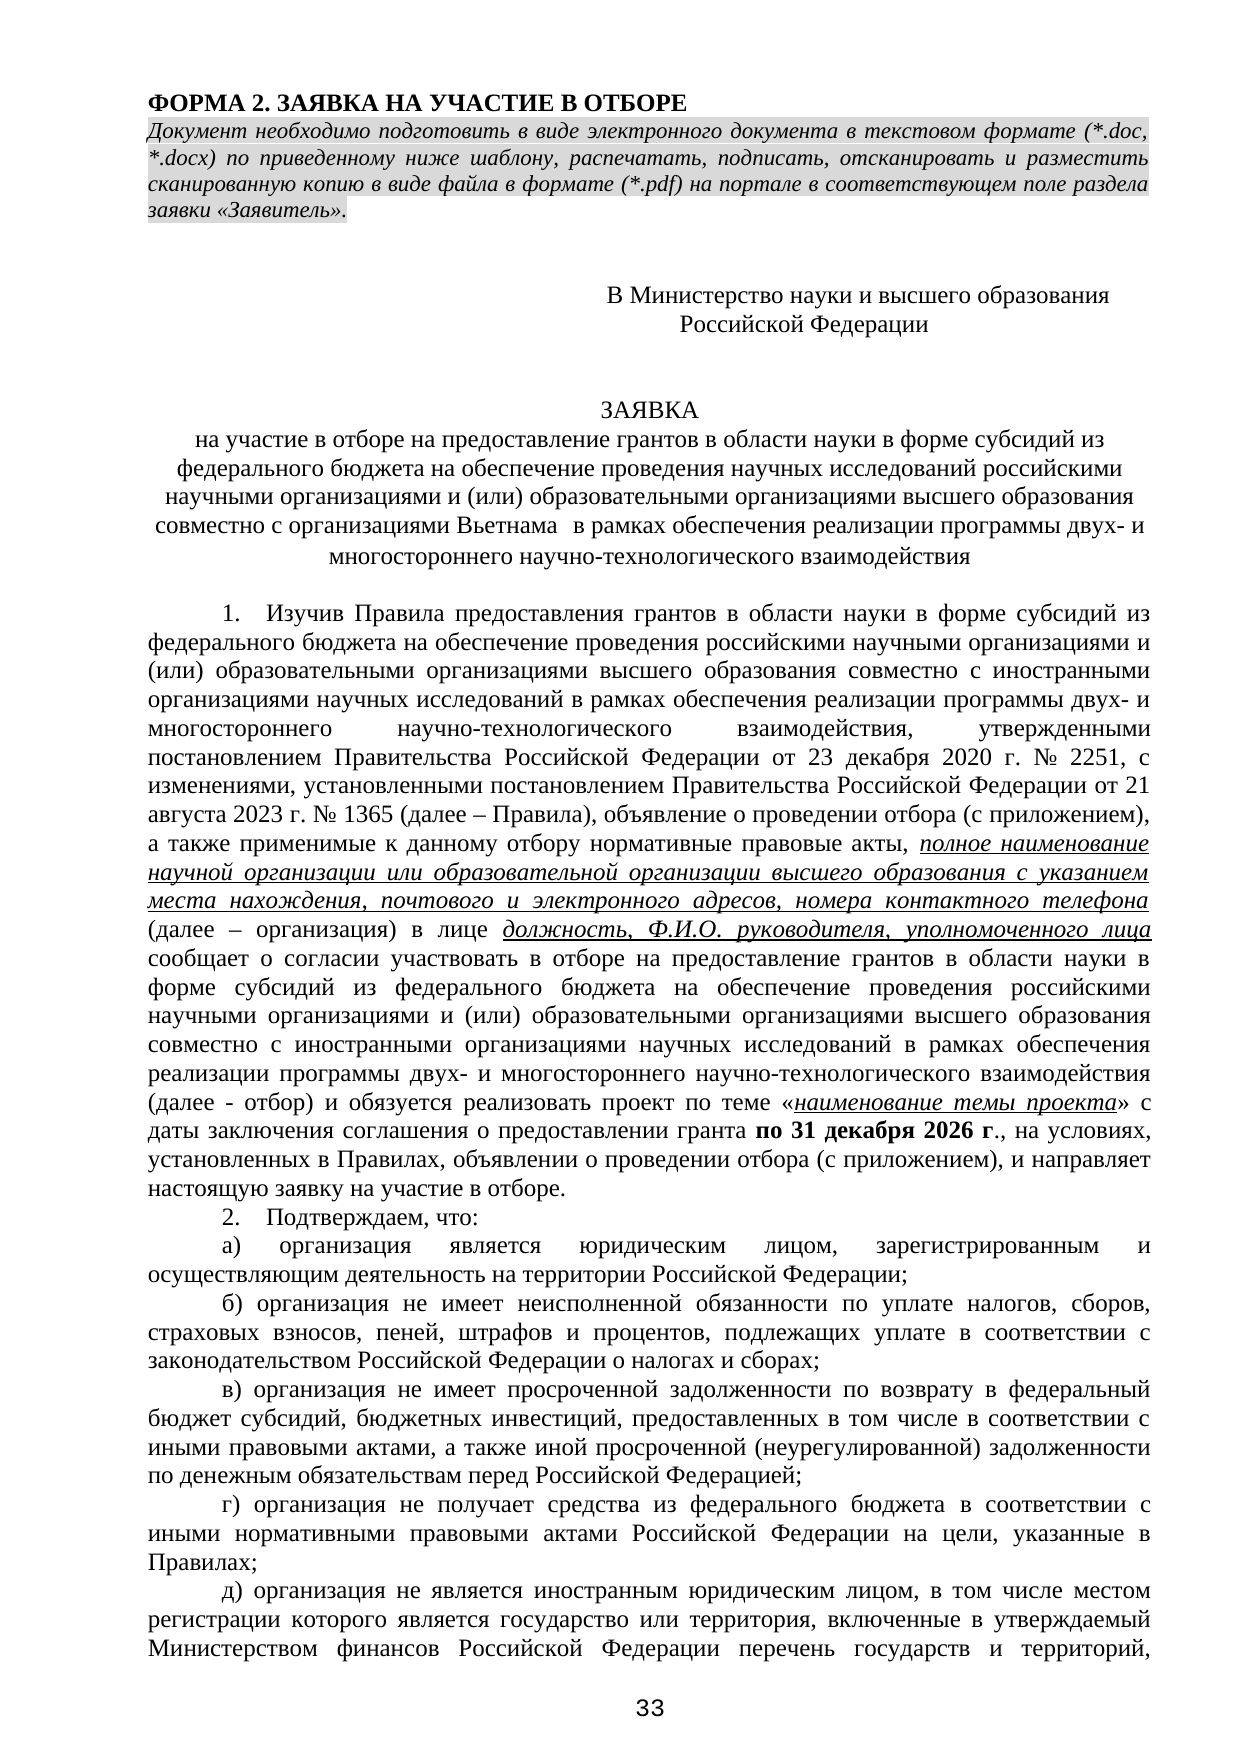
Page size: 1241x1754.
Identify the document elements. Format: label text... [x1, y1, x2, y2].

text на участие в отборе на предоставление грантов в области науки в форме субсидий из федерального бюджета на обеспечение проведения научных исследований российскими научными организациями и (или) образовательными организациями высшего образования совместно с организациями Вьетнама в рамках обеспечения реализации программы двух- и многостороннего научно-технологического взаимодействия [148, 424, 1152, 570]
list Изучив Правила предоставления грантов в области науки в форме субсидий из федерального бюджета на обеспечение проведения российскими научными организациями и (или) образовательными организациями высшего образования совместно с иностранными организациями научных исследований в рамках обеспечения реализации программы двух- и многостороннего научно-технологического взаимодействия, утвержденными постановлением Правительства Российской Федерации от 23 декабря 2020 г. № 2251, с изменениями, установленными постановлением Правительства Российской Федерации от 21 августа 2023 г. № 1365 (далее – Правила), объявление о проведении отбора (с приложением), а также применимые к данному отбору нормативные правовые акты, полное наименование научной организации или образовательной организации высшего образования с указанием места нахождения, почтового и электронного адресов, номера контактного телефона (далее – организация) в лице должность, Ф.И.О. руководителя, уполномоченного лица сообщает о согласии участвовать в отборе на предоставление грантов в области науки в форме субсидий из федерального бюджета на обеспечение проведения российскими научными организациями и (или) образовательными организациями высшего образования совместно с иностранными организациями научных исследований в рамках обеспечения реализации программы двух- и многостороннего научно-технологического взаимодействия (далее - отбор) и обязуется реализовать проект по теме «наименование темы проекта» с даты заключения соглашения о предоставлении гранта по 31 декабря 2026 г., на условиях, установленных в Правилах, объявлении о проведении отбора (с приложением), и направляет настоящую заявку на участие в отборе. [148, 598, 1152, 1202]
text а) организация является юридическим лицом, зарегистрированным и осуществляющим деятельность на территории Российской Федерации; [148, 1231, 1152, 1288]
text г) организация не получает средства из федерального бюджета в соответствии с иными нормативными правовыми актами Российской Федерации на цели, указанные в Правилах; [148, 1489, 1152, 1576]
text В Министерство науки и высшего образования Российской Федерации [606, 280, 1152, 338]
text Документ необходимо подготовить в виде электронного документа в текстовом формате (*.doc, *.docx) по приведенному ниже шаблону, распечатать, подписать, отсканировать и разместить сканированную копию в виде файла в формате (*.pdf) на портале в соответствующем поле раздела заявки «Заявитель». [148, 117, 1152, 223]
text б) организация не имеет неисполненной обязанности по уплате налогов, сборов, страховых взносов, пеней, штрафов и процентов, подлежащих уплате в соответствии с законодательством Российской Федерации о налогах и сборах; [148, 1288, 1152, 1374]
text ЗАЯВКА [148, 395, 1152, 424]
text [148, 1576, 1152, 1662]
subtitle ФОРМА 2. ЗАЯВКА НА УЧАСТИЕ В ОТБОРЕ [148, 89, 1152, 117]
text в) организация не имеет просроченной задолженности по возврату в федеральный бюджет субсидий, бюджетных инвестиций, предоставленных в том числе в соответствии с иными правовыми актами, а также иной просроченной (неурегулированной) задолженности по денежным обязательствам перед Российской Федерацией; [148, 1374, 1152, 1489]
list Подтверждаем, что: [148, 1202, 1152, 1231]
